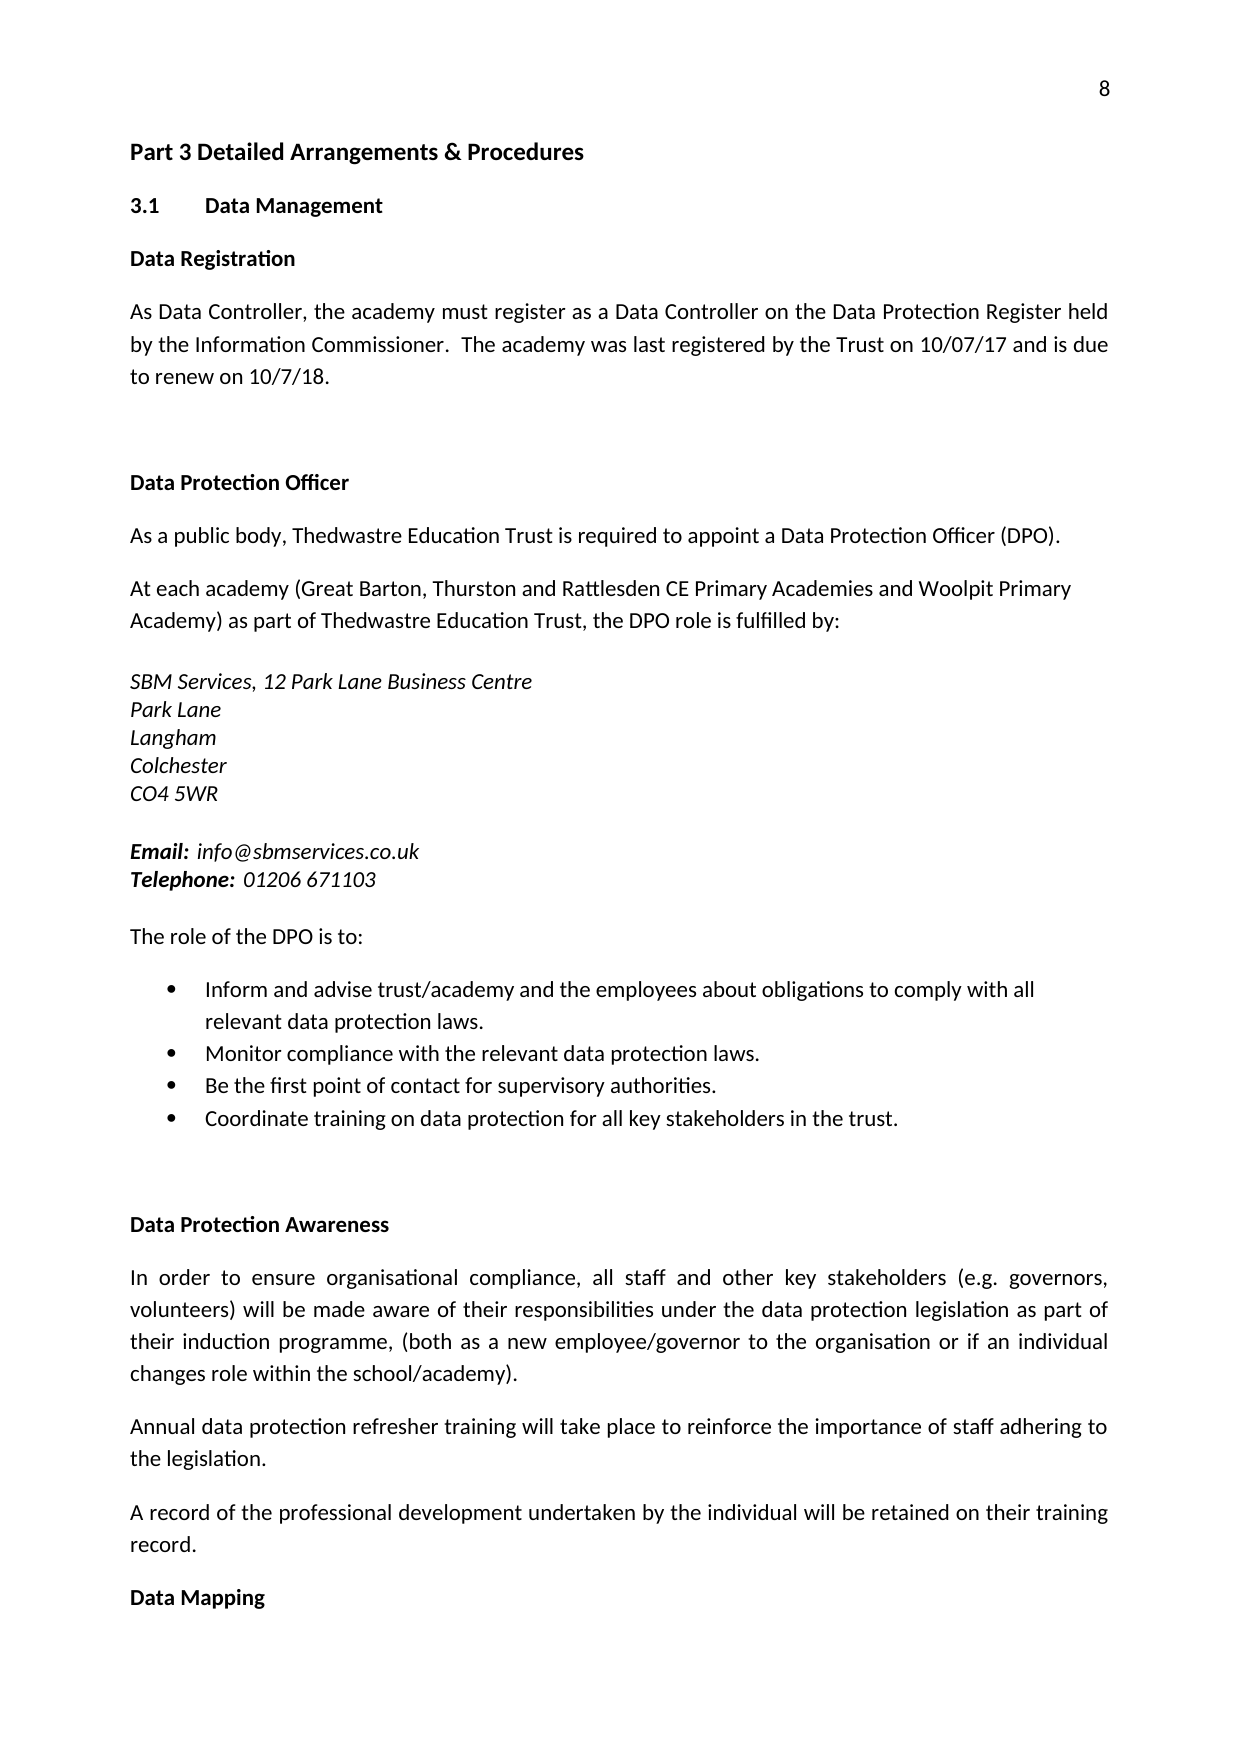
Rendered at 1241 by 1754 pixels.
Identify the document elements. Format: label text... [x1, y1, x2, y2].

text Data Mapping [130, 1583, 1110, 1611]
text Annual data protection refresher training will take place to reinforce the importance of staff adhering to the legislation. [130, 1412, 1110, 1473]
list Inform and advise trust/academy and the employees about obligations to comply with all relevant data protection laws. [167, 975, 1110, 1035]
text Email: info@sbmservices.co.uk Telephone: 01206 671103 [130, 837, 1110, 893]
text Part 3 Detailed Arrangements & Procedures [130, 136, 1110, 166]
text At each academy (Great Barton, Thurston and Rattlesden CE Primary Academies and Woolpit Primary Academy) as part of Thedwastre Education Trust, the DPO role is fulfilled by: [130, 574, 1110, 634]
text As Data Controller, the academy must register as a Data Controller on the Data Protection Register held by the Information Commissioner. The academy was last registered by the Trust on 10/07/17 and is due to renew on 10/7/18. [130, 297, 1110, 390]
text 3.1 Data Management [130, 191, 1110, 219]
text As a public body, Thedwastre Education Trust is required to appoint a Data Protection Officer (DPO). [130, 521, 1110, 549]
text Data Registration [130, 244, 1110, 272]
list Be the first point of contact for supervisory authorities. [167, 1072, 1110, 1099]
list Coordinate training on data protection for all key stakeholders in the trust. [167, 1104, 1110, 1132]
text Data Protection Awareness [130, 1210, 1110, 1238]
text The role of the DPO is to: [130, 922, 1110, 950]
text Data Protection Officer [130, 468, 1110, 496]
text In order to ensure organisational compliance, all staff and other key stakeholders (e.g. governors, volunteers) will be made aware of their responsibilities under the data protection legislation as part of their induction programme, (both as a new employee/governor to the organisation or if an individual changes role within the school/academy). [130, 1263, 1110, 1387]
text A record of the professional development undertaken by the individual will be retained on their training record. [130, 1498, 1110, 1558]
list Monitor compliance with the relevant data protection laws. [167, 1039, 1110, 1067]
text SBM Services, 12 Park Lane Business Centre Park Lane Langham Colchester CO4 5WR [130, 667, 1110, 808]
